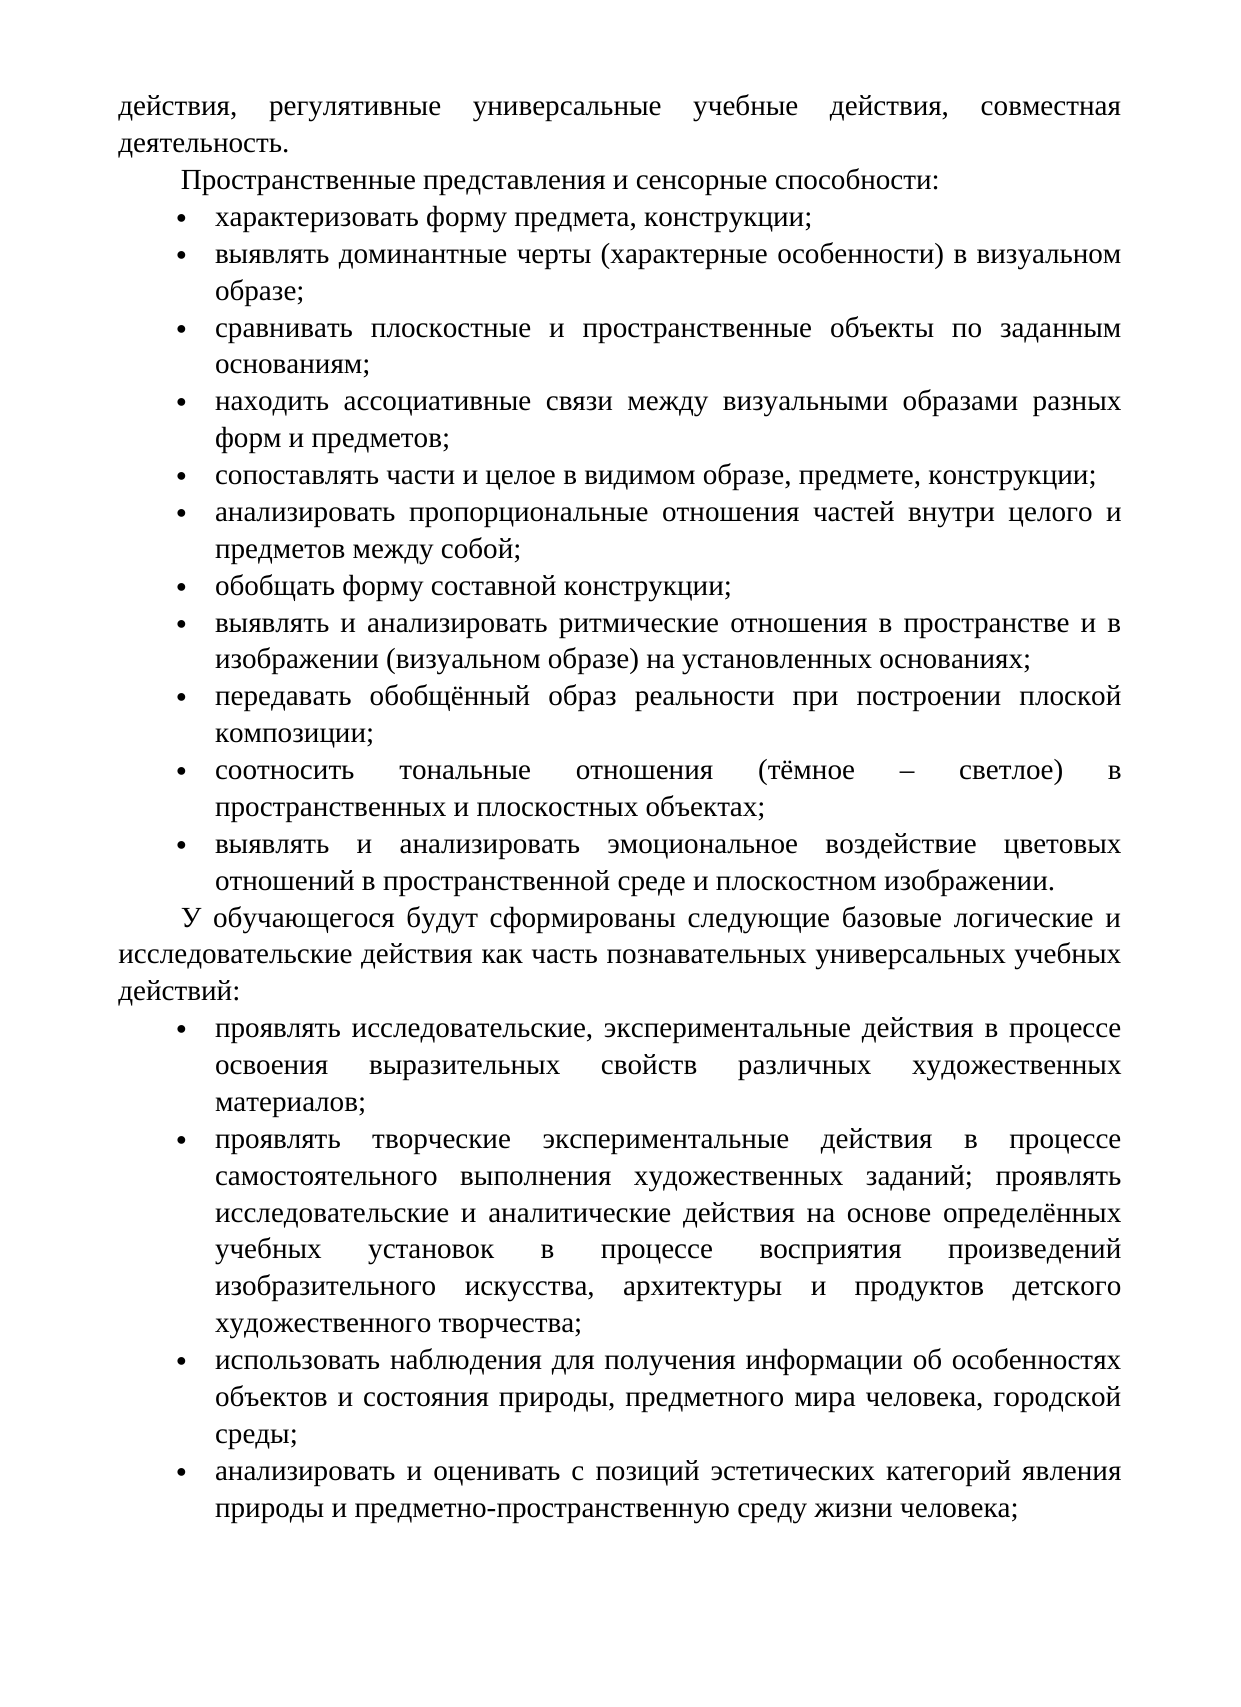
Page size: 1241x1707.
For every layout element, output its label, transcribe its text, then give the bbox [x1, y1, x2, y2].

list передавать обобщённый образ реальности при построении плоской композиции; [177, 678, 1122, 749]
text У обучающегося будут сформированы следующие базовые логические и исследовательские действия как часть познавательных универсальных учебных действий: [118, 900, 1122, 1007]
list выявлять и анализировать эмоциональное воздействие цветовых отношений в пространственной среде и плоскостном изображении. [177, 826, 1122, 896]
list выявлять доминантные черты (характерные особенности) в визуальном образе; [177, 236, 1122, 306]
list проявлять творческие экспериментальные действия в процессе самостоятельного выполнения художественных заданий; проявлять исследовательские и аналитические действия на основе определённых учебных установок в процессе восприятия произведений изобразительного искусства, архитектуры и продуктов детского художественного творчества; [177, 1121, 1122, 1339]
list анализировать пропорциональные отношения частей внутри целого и предметов между собой; [177, 494, 1122, 564]
list соотносить тональные отношения (тёмное – светлое) в пространственных и плоскостных объектах; [177, 752, 1122, 823]
list находить ассоциативные связи между визуальными образами разных форм и предметов; [177, 383, 1122, 454]
list выявлять и анализировать ритмические отношения в пространстве и в изображении (визуальном образе) на установленных основаниях; [177, 605, 1122, 675]
list использовать наблюдения для получения информации об особенностях объектов и состояния природы, предметного мира человека, городской среды; [177, 1342, 1122, 1449]
list сравнивать плоскостные и пространственные объекты по заданным основаниям; [177, 310, 1122, 380]
list обобщать форму составной конструкции; [177, 568, 1122, 601]
list анализировать и оценивать с позиций эстетических категорий явления природы и предметно-пространственную среду жизни человека; [177, 1453, 1122, 1523]
list проявлять исследовательские, экспериментальные действия в процессе освоения выразительных свойств различных художественных материалов; [177, 1010, 1122, 1118]
list сопоставлять части и целое в видимом образе, предмете, конструкции; [177, 457, 1122, 491]
list характеризовать форму предмета, конструкции; [177, 199, 1122, 233]
text Пространственные представления и сенсорные способности: [118, 162, 1122, 196]
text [118, 88, 1122, 159]
